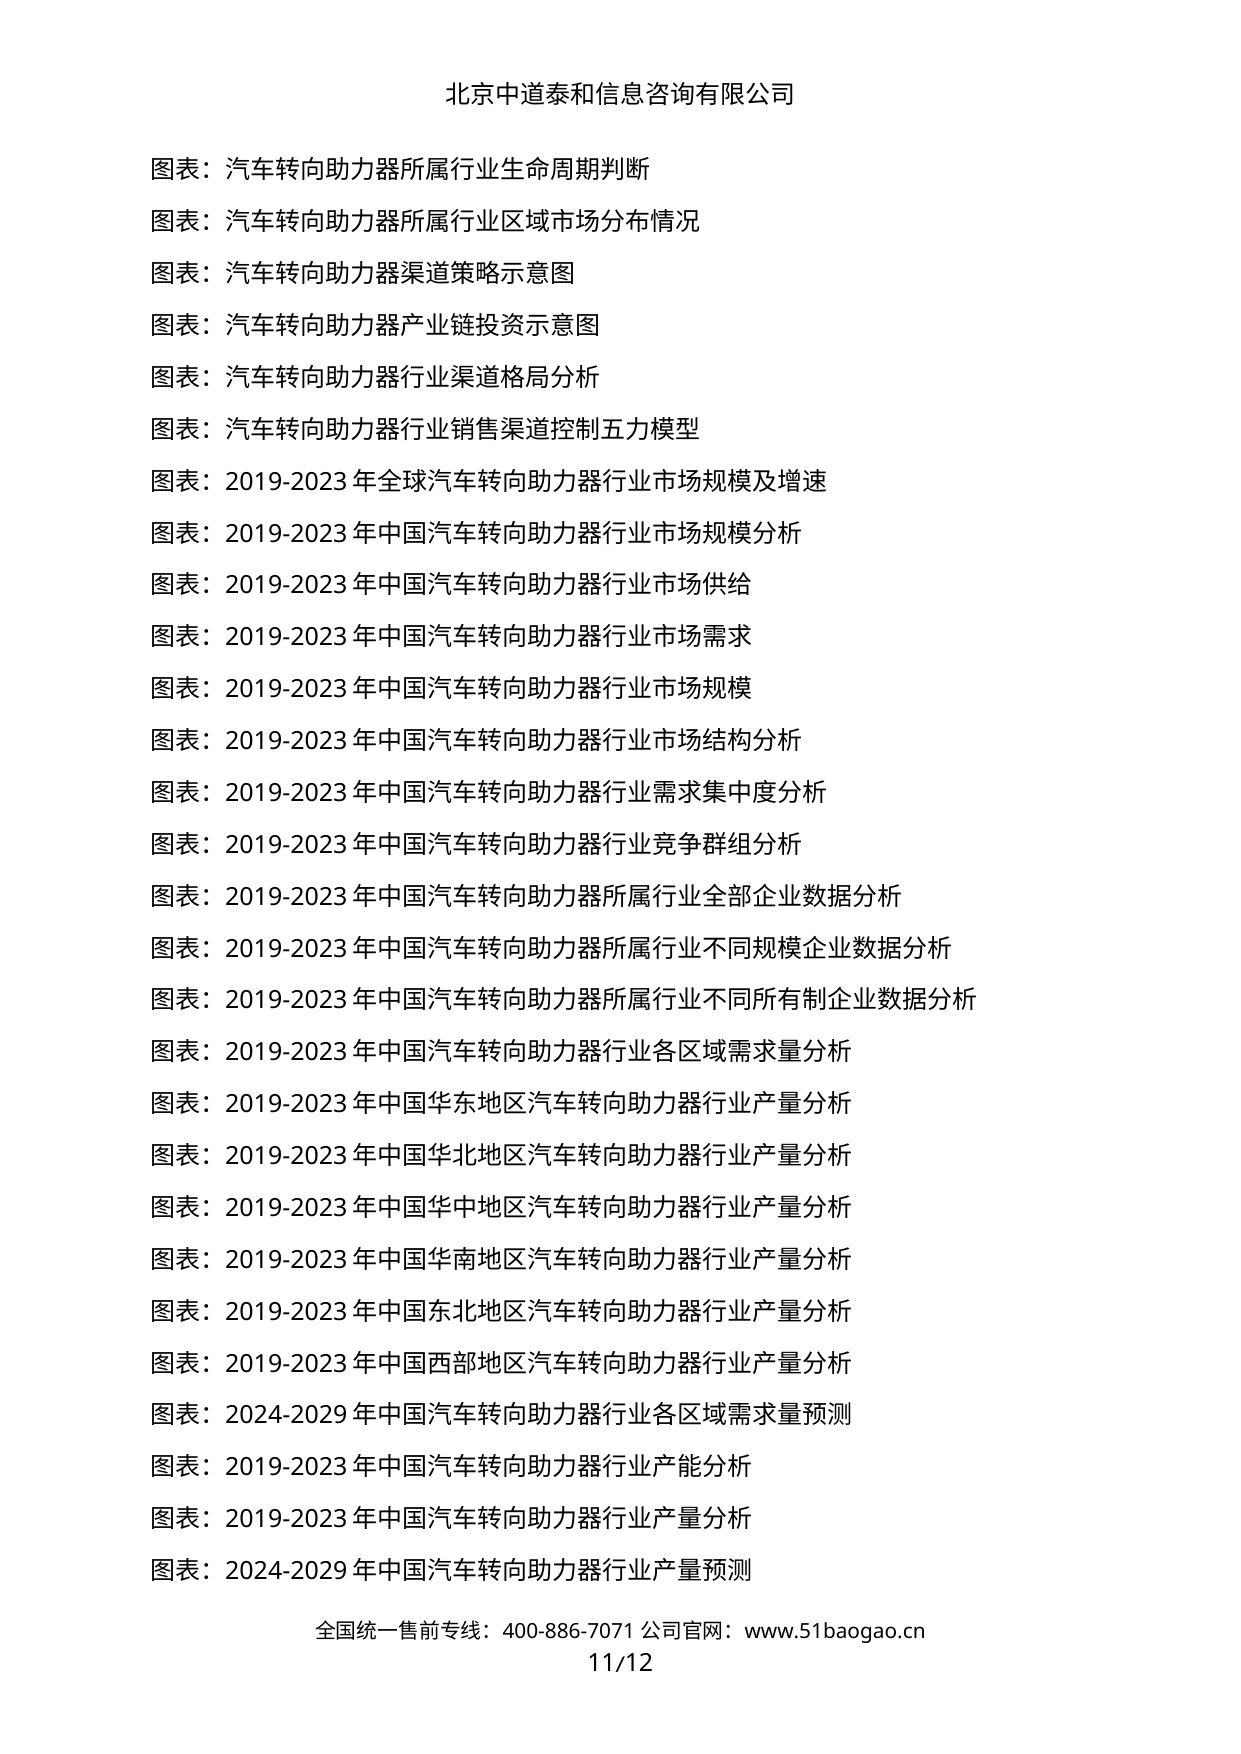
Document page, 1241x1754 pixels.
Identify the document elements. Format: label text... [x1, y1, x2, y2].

text 图表：2019-2023年中国华北地区汽车转向助力器行业产量分析 [150, 1136, 1090, 1172]
text 图表：2024-2029年中国汽车转向助力器行业产量预测 [150, 1551, 1090, 1587]
text 图表：2019-2023年中国华中地区汽车转向助力器行业产量分析 [150, 1187, 1090, 1224]
text 图表：2019-2023年中国汽车转向助力器行业市场规模分析 [150, 513, 1090, 549]
text 图表：2019-2023年中国汽车转向助力器所属行业不同所有制企业数据分析 [150, 980, 1090, 1016]
text 图表：2019-2023年中国西部地区汽车转向助力器行业产量分析 [150, 1343, 1090, 1379]
text 图表：2019-2023年中国华南地区汽车转向助力器行业产量分析 [150, 1239, 1090, 1276]
text 图表：2019-2023年中国汽车转向助力器行业产量分析 [150, 1499, 1090, 1535]
text 图表：2019-2023年中国汽车转向助力器行业各区域需求量分析 [150, 1032, 1090, 1068]
text 图表：2019-2023年中国汽车转向助力器所属行业不同规模企业数据分析 [150, 928, 1090, 964]
text 图表：2019-2023年中国汽车转向助力器所属行业全部企业数据分析 [150, 876, 1090, 912]
text 图表：2024-2029年中国汽车转向助力器行业各区域需求量预测 [150, 1395, 1090, 1431]
text 图表：2019-2023年中国汽车转向助力器行业市场供给 [150, 565, 1090, 601]
text 图表：2019-2023年中国汽车转向助力器行业产能分析 [150, 1447, 1090, 1483]
text 图表：2019-2023年中国汽车转向助力器行业市场规模 [150, 669, 1090, 705]
text 图表：2019-2023年中国汽车转向助力器行业竞争群组分析 [150, 824, 1090, 861]
text 图表：汽车转向助力器所属行业生命周期判断 [150, 150, 1090, 186]
text 图表：2019-2023年全球汽车转向助力器行业市场规模及增速 [150, 461, 1090, 497]
text 图表：汽车转向助力器渠道策略示意图 [150, 254, 1090, 290]
text 图表：汽车转向助力器所属行业区域市场分布情况 [150, 202, 1090, 238]
text 图表：汽车转向助力器行业渠道格局分析 [150, 357, 1090, 394]
text 图表：2019-2023年中国汽车转向助力器行业需求集中度分析 [150, 772, 1090, 809]
text 图表：汽车转向助力器产业链投资示意图 [150, 306, 1090, 342]
text 图表：2019-2023年中国华东地区汽车转向助力器行业产量分析 [150, 1084, 1090, 1120]
text 图表：2019-2023年中国汽车转向助力器行业市场结构分析 [150, 721, 1090, 757]
text 图表：汽车转向助力器行业销售渠道控制五力模型 [150, 409, 1090, 446]
text 图表：2019-2023年中国汽车转向助力器行业市场需求 [150, 617, 1090, 653]
text 图表：2019-2023年中国东北地区汽车转向助力器行业产量分析 [150, 1291, 1090, 1327]
